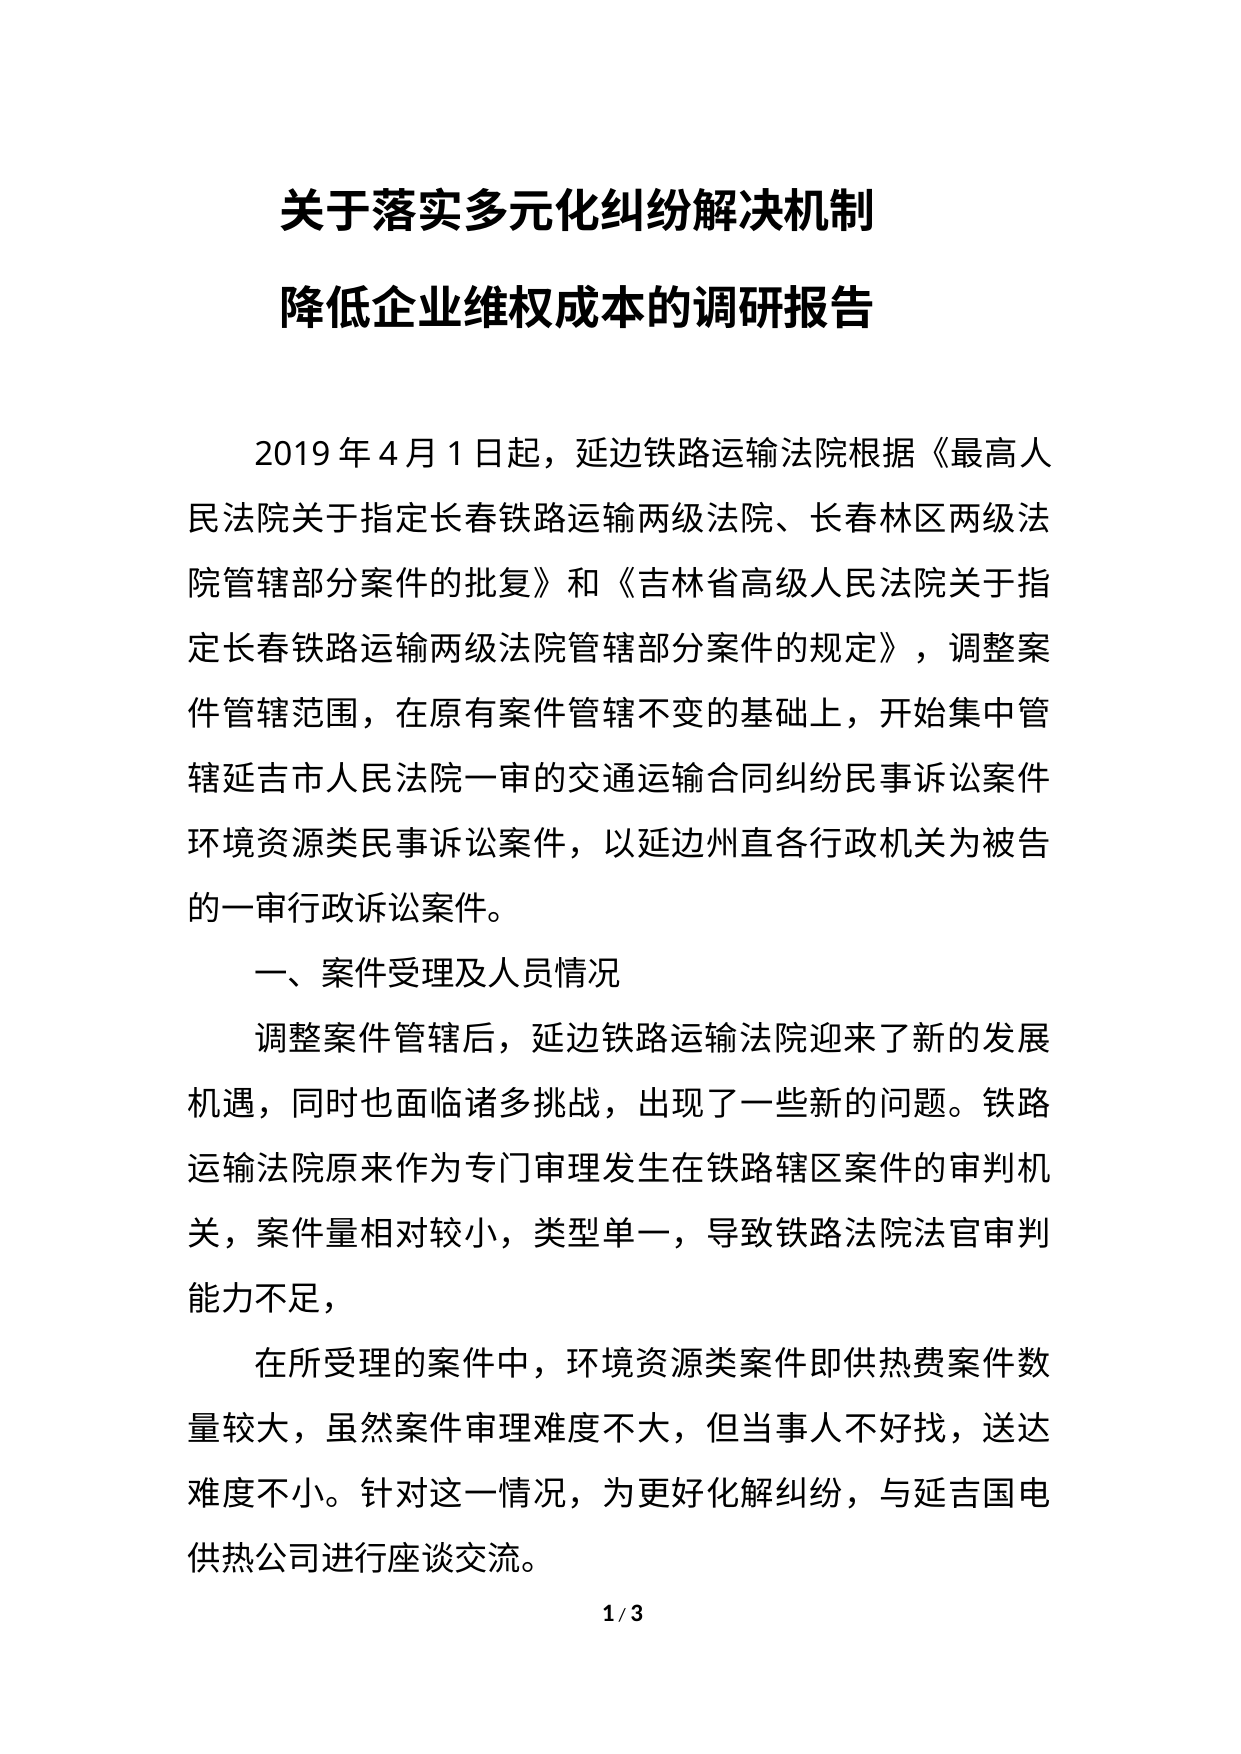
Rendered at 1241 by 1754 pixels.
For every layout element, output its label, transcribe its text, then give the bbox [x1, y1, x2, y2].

text 在所受理的案件中，环境资源类案件即供热费案件数量较大，虽然案件审理难度不大，但当事人不好找，送达难度不小。针对这一情况，为更好化解纠纷，与延吉国电供热公司进行座谈交流。 [187, 1328, 1053, 1588]
text 降低企业维权成本的调研报告 [187, 256, 1053, 353]
text 调整案件管辖后，延边铁路运输法院迎来了新的发展机遇，同时也面临诸多挑战，出现了一些新的问题。铁路运输法院原来作为专门审理发生在铁路辖区案件的审判机关，案件量相对较小，类型单一，导致铁路法院法官审判能力不足， [187, 1003, 1053, 1328]
text 一、案件受理及人员情况 [187, 938, 1053, 1003]
text 关于落实多元化纠纷解决机制 [187, 158, 1053, 256]
text 2019年4月1日起，延边铁路运输法院根据《最高人民法院关于指定长春铁路运输两级法院、长春林区两级法院管辖部分案件的批复》和《吉林省高级人民法院关于指定长春铁路运输两级法院管辖部分案件的规定》，调整案件管辖范围，在原有案件管辖不变的基础上，开始集中管辖延吉市人民法院一审的交通运输合同纠纷民事诉讼案件、环境资源类民事诉讼案件，以延边州直各行政机关为被告的一审行政诉讼案件。 [187, 418, 1053, 938]
